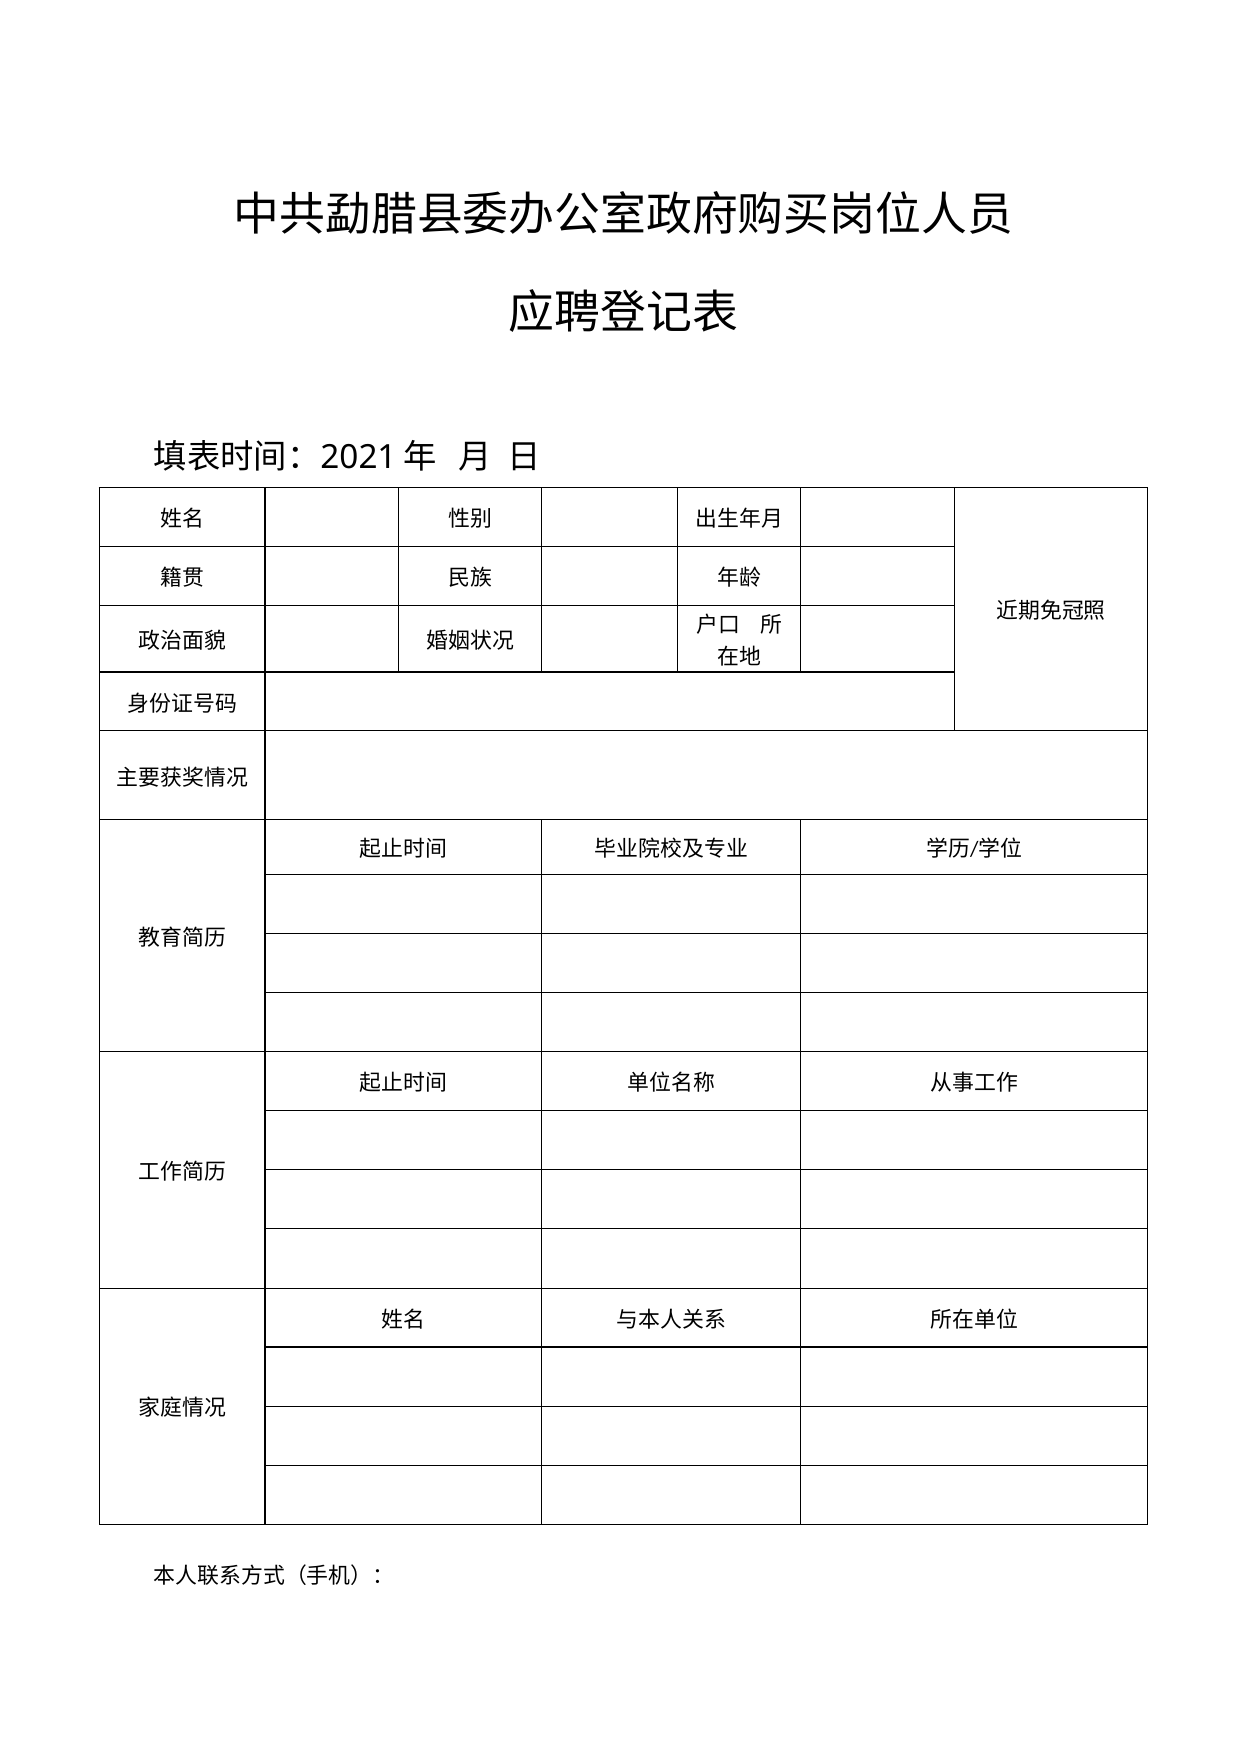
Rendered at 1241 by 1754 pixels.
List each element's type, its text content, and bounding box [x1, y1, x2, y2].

table_cell [266, 673, 954, 730]
table_header [266, 488, 398, 546]
table_header [542, 488, 677, 546]
table_cell 民族 [399, 547, 541, 605]
table_cell 与本人关系 [542, 1289, 800, 1346]
table_cell 姓名 [266, 1289, 541, 1346]
table_cell [266, 1229, 541, 1287]
table_cell [266, 993, 541, 1051]
table_cell [266, 875, 541, 933]
table_cell [801, 993, 1147, 1051]
table_cell [542, 606, 677, 671]
table_cell [266, 1111, 541, 1169]
table_cell 单位名称 [542, 1052, 800, 1110]
table_cell 家庭情况 [100, 1289, 264, 1524]
table_cell 籍贯 [100, 547, 264, 605]
table_cell [266, 547, 398, 605]
table_cell [801, 547, 954, 605]
table_cell [542, 547, 677, 605]
text 中共勐腊县委办公室政府购买岗位人员 [153, 162, 1093, 259]
table_cell [801, 1111, 1147, 1169]
table_header 出生年月 [678, 488, 800, 546]
table_header [801, 488, 954, 546]
table_cell 婚姻状况 [399, 606, 541, 671]
table_header 近期免冠照 [955, 488, 1147, 730]
table_cell 学历/学位 [801, 820, 1147, 874]
table_cell [266, 1348, 541, 1406]
table_cell [266, 1170, 541, 1228]
table_cell [542, 1229, 800, 1287]
table_cell [542, 993, 800, 1051]
table_cell [266, 1466, 541, 1524]
table_cell [542, 1348, 800, 1406]
table_header 性别 [399, 488, 541, 546]
text 本人联系方式（手机）： [153, 1557, 1093, 1590]
table_cell [801, 875, 1147, 933]
table_cell [801, 1407, 1147, 1464]
table_cell [801, 1348, 1147, 1406]
table_cell 毕业院校及专业 [542, 820, 800, 874]
table_cell 起止时间 [266, 820, 541, 874]
table_cell [801, 1170, 1147, 1228]
table_cell [801, 606, 954, 671]
table_cell 教育简历 [100, 820, 264, 1051]
table_cell [542, 875, 800, 933]
table_cell 从事工作 [801, 1052, 1147, 1110]
text 应聘登记表 [153, 259, 1093, 357]
table_cell 工作简历 [100, 1052, 264, 1287]
table_cell 年龄 [678, 547, 800, 605]
table_cell [266, 731, 1147, 819]
table_cell [266, 934, 541, 992]
table_cell [801, 1229, 1147, 1287]
table_cell [801, 934, 1147, 992]
table_cell [801, 1466, 1147, 1524]
text 填表时间：2021年 月 日 [153, 422, 1093, 487]
table_cell [266, 606, 398, 671]
table_header 姓名 [100, 488, 264, 546]
table_cell 政治面貌 [100, 606, 264, 671]
table_cell [542, 1466, 800, 1524]
table_cell [542, 1111, 800, 1169]
table_cell [542, 1407, 800, 1464]
table_cell [542, 934, 800, 992]
table_cell [266, 1407, 541, 1464]
table_cell 主要获奖情况 [100, 731, 264, 819]
table_cell 身份证号码 [100, 673, 264, 730]
table_cell [542, 1170, 800, 1228]
table_cell 起止时间 [266, 1052, 541, 1110]
table_cell 户口 所在地 [678, 606, 800, 671]
table_cell 所在单位 [801, 1289, 1147, 1346]
